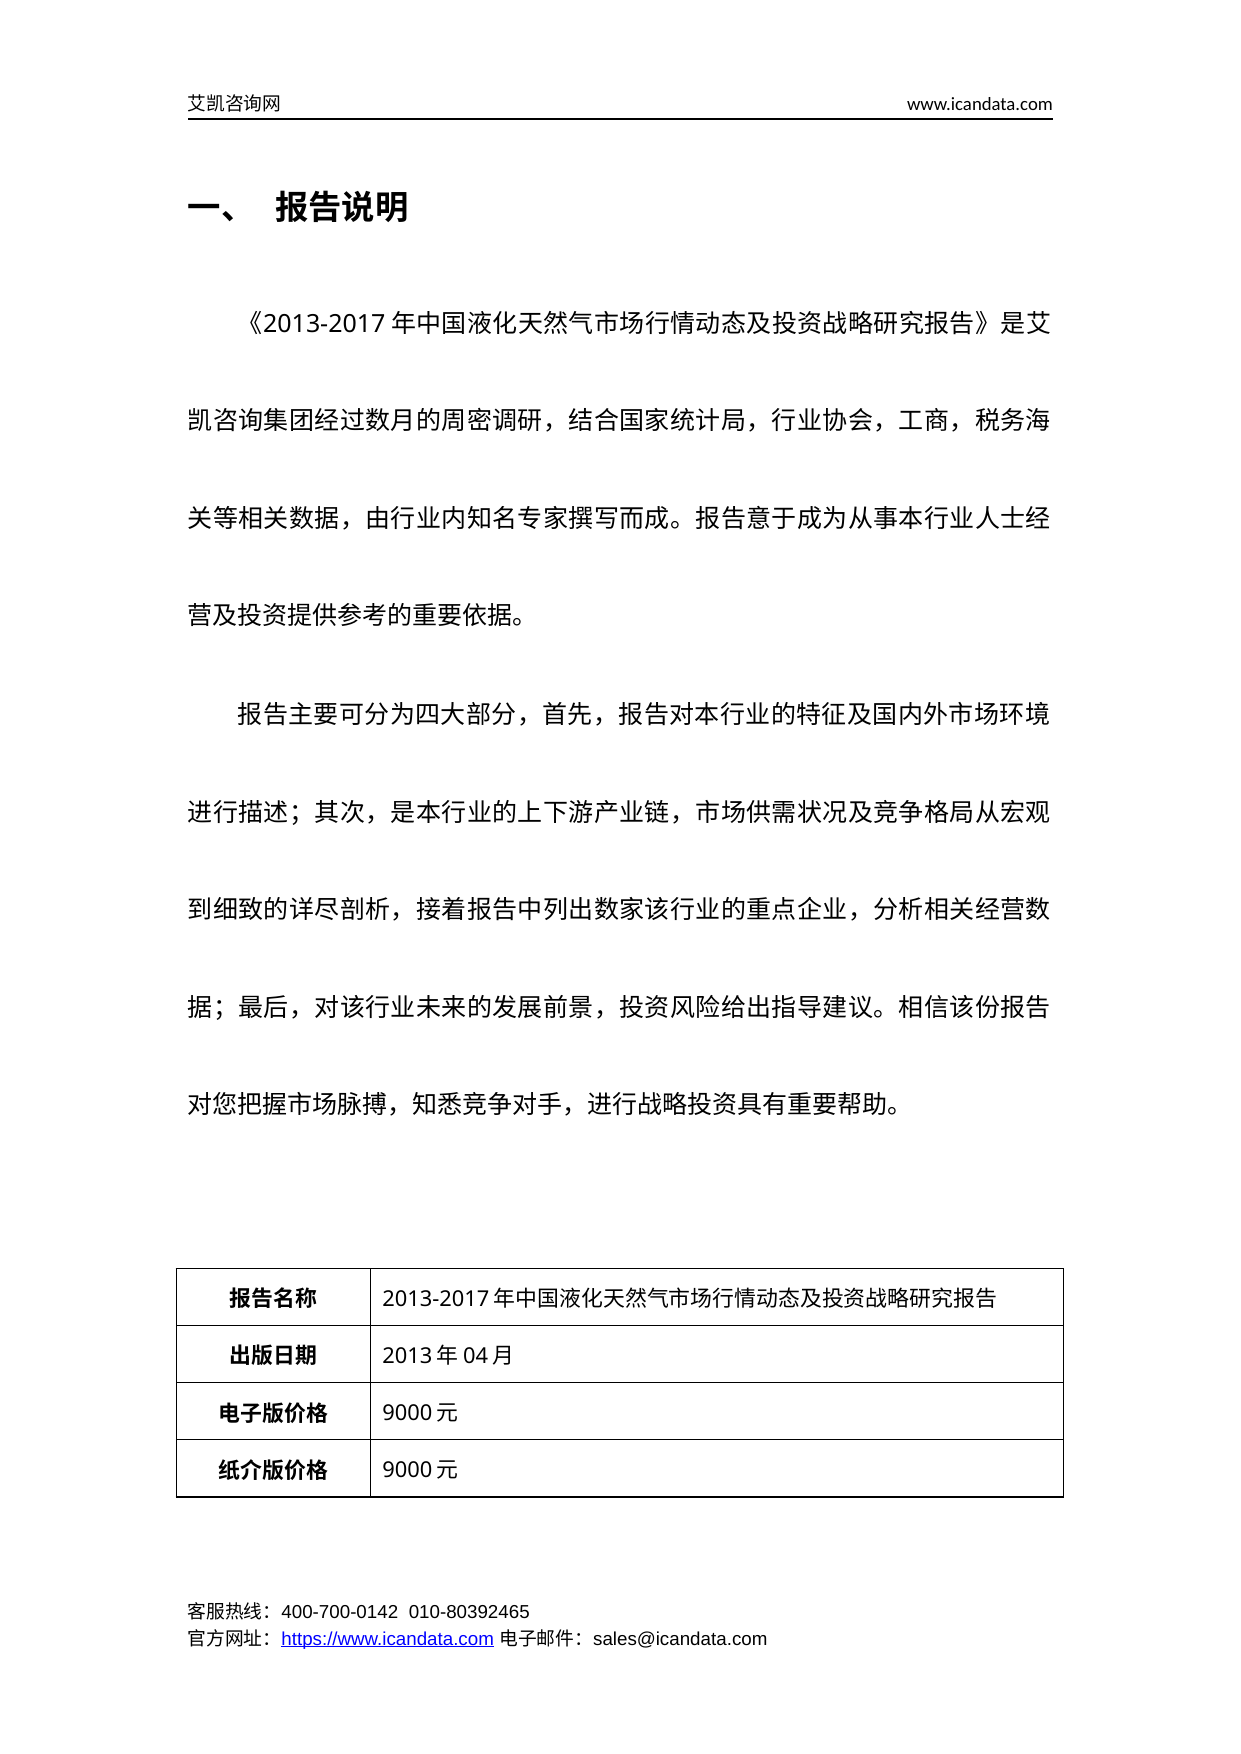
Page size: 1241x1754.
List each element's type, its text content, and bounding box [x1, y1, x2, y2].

table_header 报告名称 [177, 1269, 370, 1325]
table_cell 9000元 [371, 1383, 1063, 1439]
table_cell 纸介版价格 [177, 1440, 370, 1496]
table_header 2013-2017年中国液化天然气市场行情动态及投资战略研究报告 [371, 1269, 1063, 1325]
text 《2013-2017年中国液化天然气市场行情动态及投资战略研究报告》是艾凯咨询集团经过数月的周密调研，结合国家统计局，行业协会，工商，税务海关等相关数据，由行业内知名专家撰写而成。报告意于成为从事本行业人士经营及投资提供参考的重要依据。 [187, 289, 1053, 646]
table_cell 2013年04月 [371, 1326, 1063, 1382]
subtitle 报告说明 [187, 172, 1053, 237]
text 报告主要可分为四大部分，首先，报告对本行业的特征及国内外市场环境进行描述；其次，是本行业的上下游产业链，市场供需状况及竞争格局从宏观到细致的详尽剖析，接着报告中列出数家该行业的重点企业，分析相关经营数据；最后，对该行业未来的发展前景，投资风险给出指导建议。相信该份报告对您把握市场脉搏，知悉竞争对手，进行战略投资具有重要帮助。 [187, 681, 1053, 1136]
table_cell 电子版价格 [177, 1383, 370, 1439]
table_cell 出版日期 [177, 1326, 370, 1382]
table_cell 9000元 [371, 1440, 1063, 1496]
